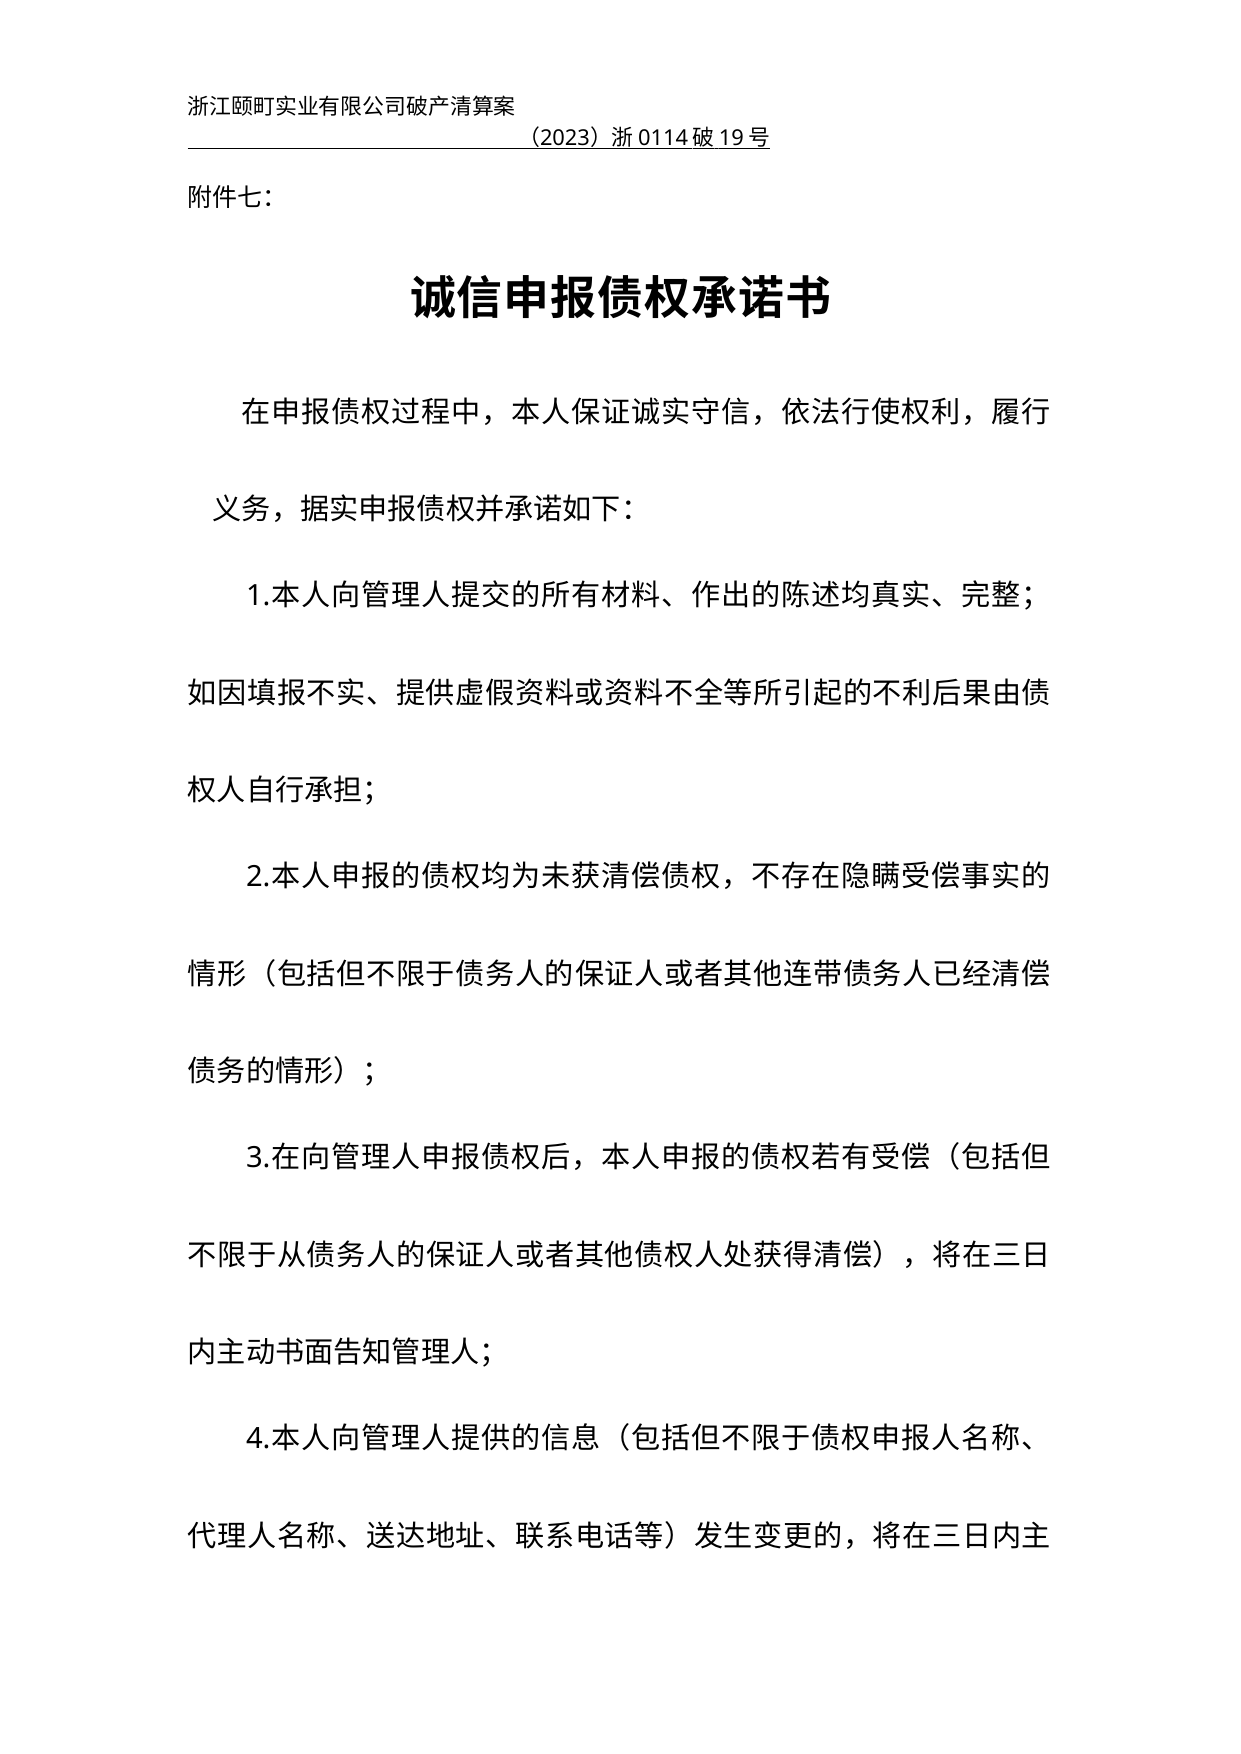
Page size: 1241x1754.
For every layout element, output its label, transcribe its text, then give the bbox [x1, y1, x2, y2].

text 附件七： [187, 163, 1053, 228]
text 1.本人向管理人提交的所有材料、作出的陈述均真实、完整；如因填报不实、提供虚假资料或资料不全等所引起的不利后果由债权人自行承担； [187, 560, 1053, 820]
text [187, 1404, 1053, 1566]
text 3.在向管理人申报债权后，本人申报的债权若有受偿（包括但不限于从债务人的保证人或者其他债权人处获得清偿），将在三日内主动书面告知管理人； [187, 1123, 1053, 1383]
text 2.本人申报的债权均为未获清偿债权，不存在隐瞒受偿事实的情形（包括但不限于债务人的保证人或者其他连带债务人已经清偿债务的情形）； [187, 842, 1053, 1102]
text 诚信申报债权承诺书 [187, 246, 1053, 344]
text 在申报债权过程中，本人保证诚实守信，依法行使权利，履行义务，据实申报债权并承诺如下： [212, 377, 1053, 539]
